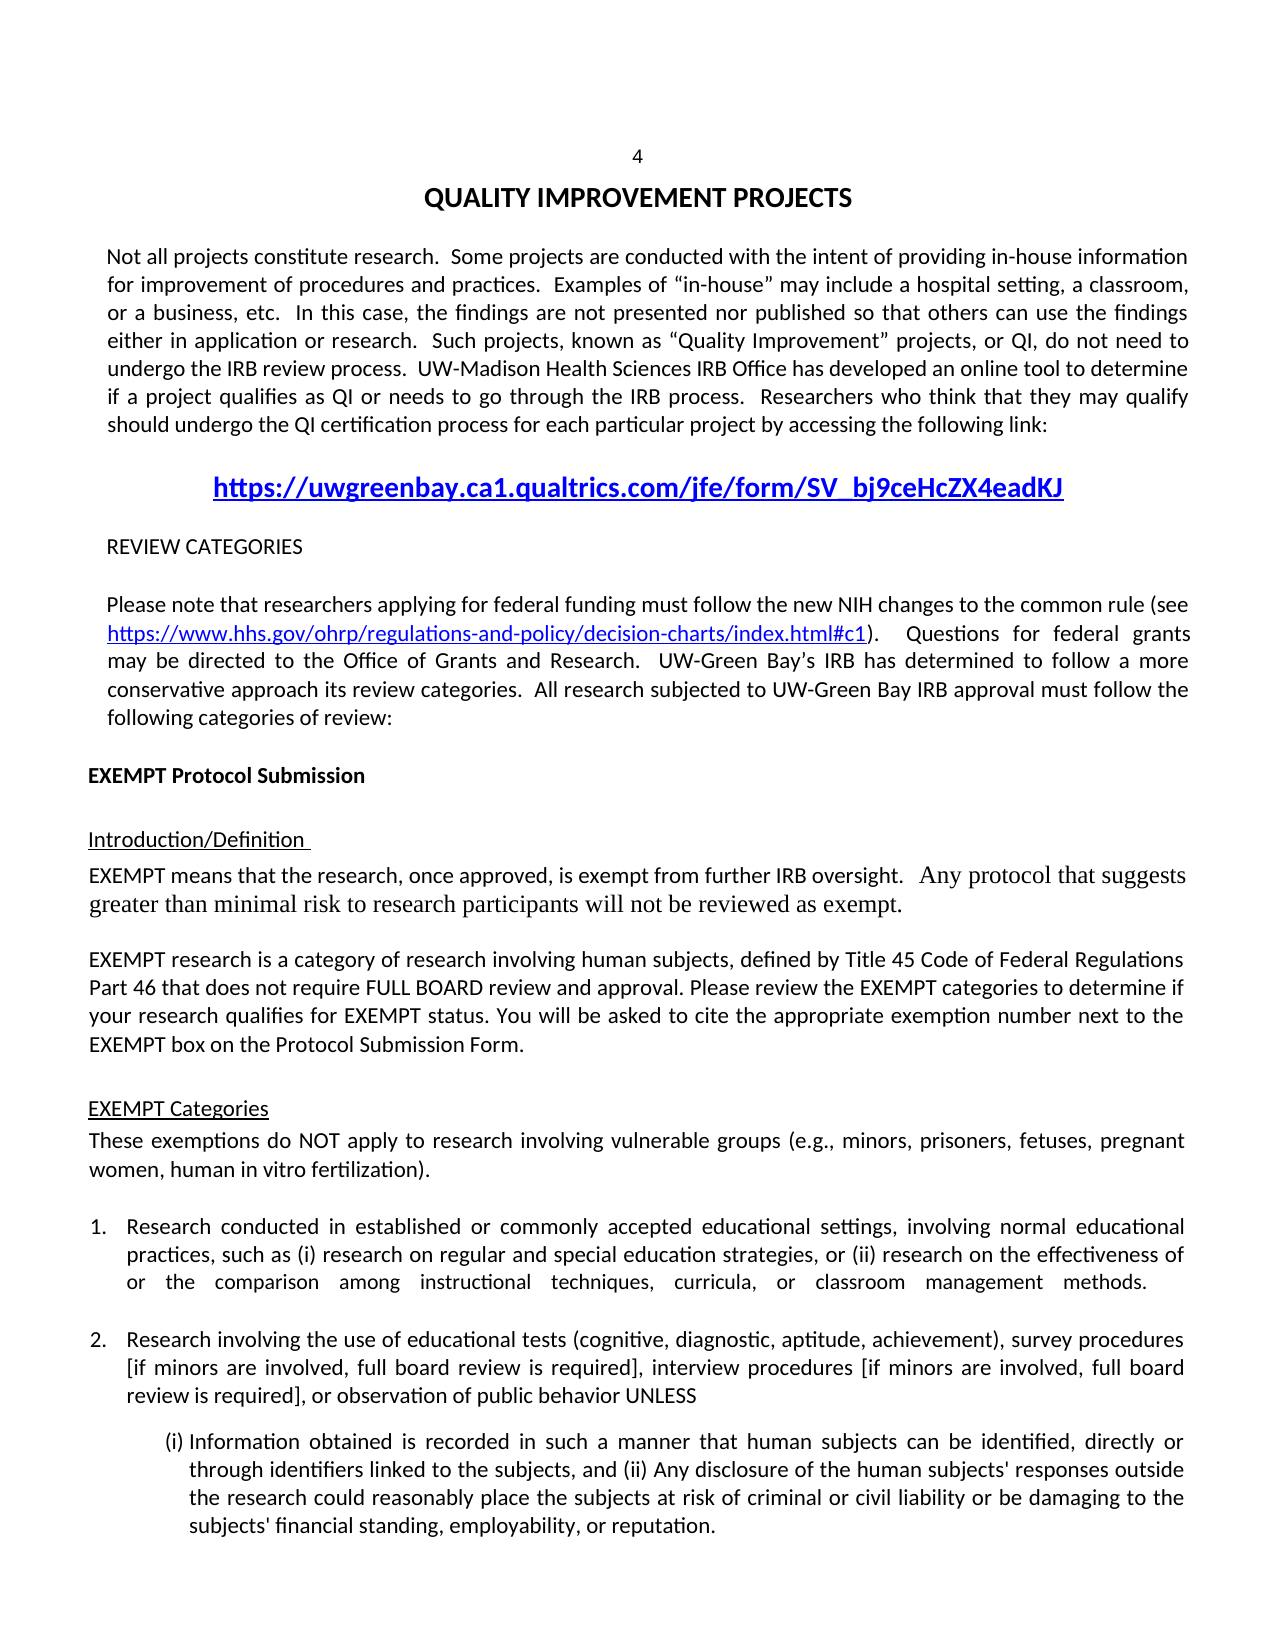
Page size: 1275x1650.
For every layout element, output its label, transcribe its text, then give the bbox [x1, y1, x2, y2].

subtitle EXEMPT Protocol Submission [88, 761, 1191, 789]
list Research conducted in established or commonly accepted educational settings, involving normal educational practices, such as (i) research on regular and special education strategies, or (ii) research on the effectiveness of or the comparison among instructional techniques, curricula, or classroom management methods. [89, 1212, 1187, 1295]
subtitle EXEMPT Categories [88, 1094, 1191, 1122]
list Research involving the use of educational tests (cognitive, diagnostic, aptitude, achievement), survey procedures [if minors are involved, full board review is required], interview procedures [if minors are involved, full board review is required], or observation of public behavior UNLESS [89, 1325, 1187, 1409]
list Information obtained is recorded in such a manner that human subjects can be identified, directly or through identifiers linked to the subjects, and (ii) Any disclosure of the human subjects' responses outside the research could reasonably place the subjects at risk of criminal or civil liability or be damaging to the subjects' financial standing, employability, or reputation. [164, 1427, 1187, 1539]
text EXEMPT means that the research, once approved, is exempt from further IRB oversight. [88, 860, 1187, 917]
subtitle Introduction/Definition [88, 825, 1191, 853]
text EXEMPT research is a category of research involving human subjects, defined by Title 45 Code of Federal Regulations Part does not require FULL BOARD review and approval. Please review the EXEMPT categories to determine if your research qualifies for EXEMPT status. You will be asked to cite the appropriate exemption number next to the EXEMPT box on the Protocol Submission [88, 946, 1187, 1059]
text These exemptions do NOT apply to research involving vulnerable groups (e.g., minors, prisoners, fetuses, pregnant women, human in vitro fertilization). [88, 1126, 1187, 1183]
